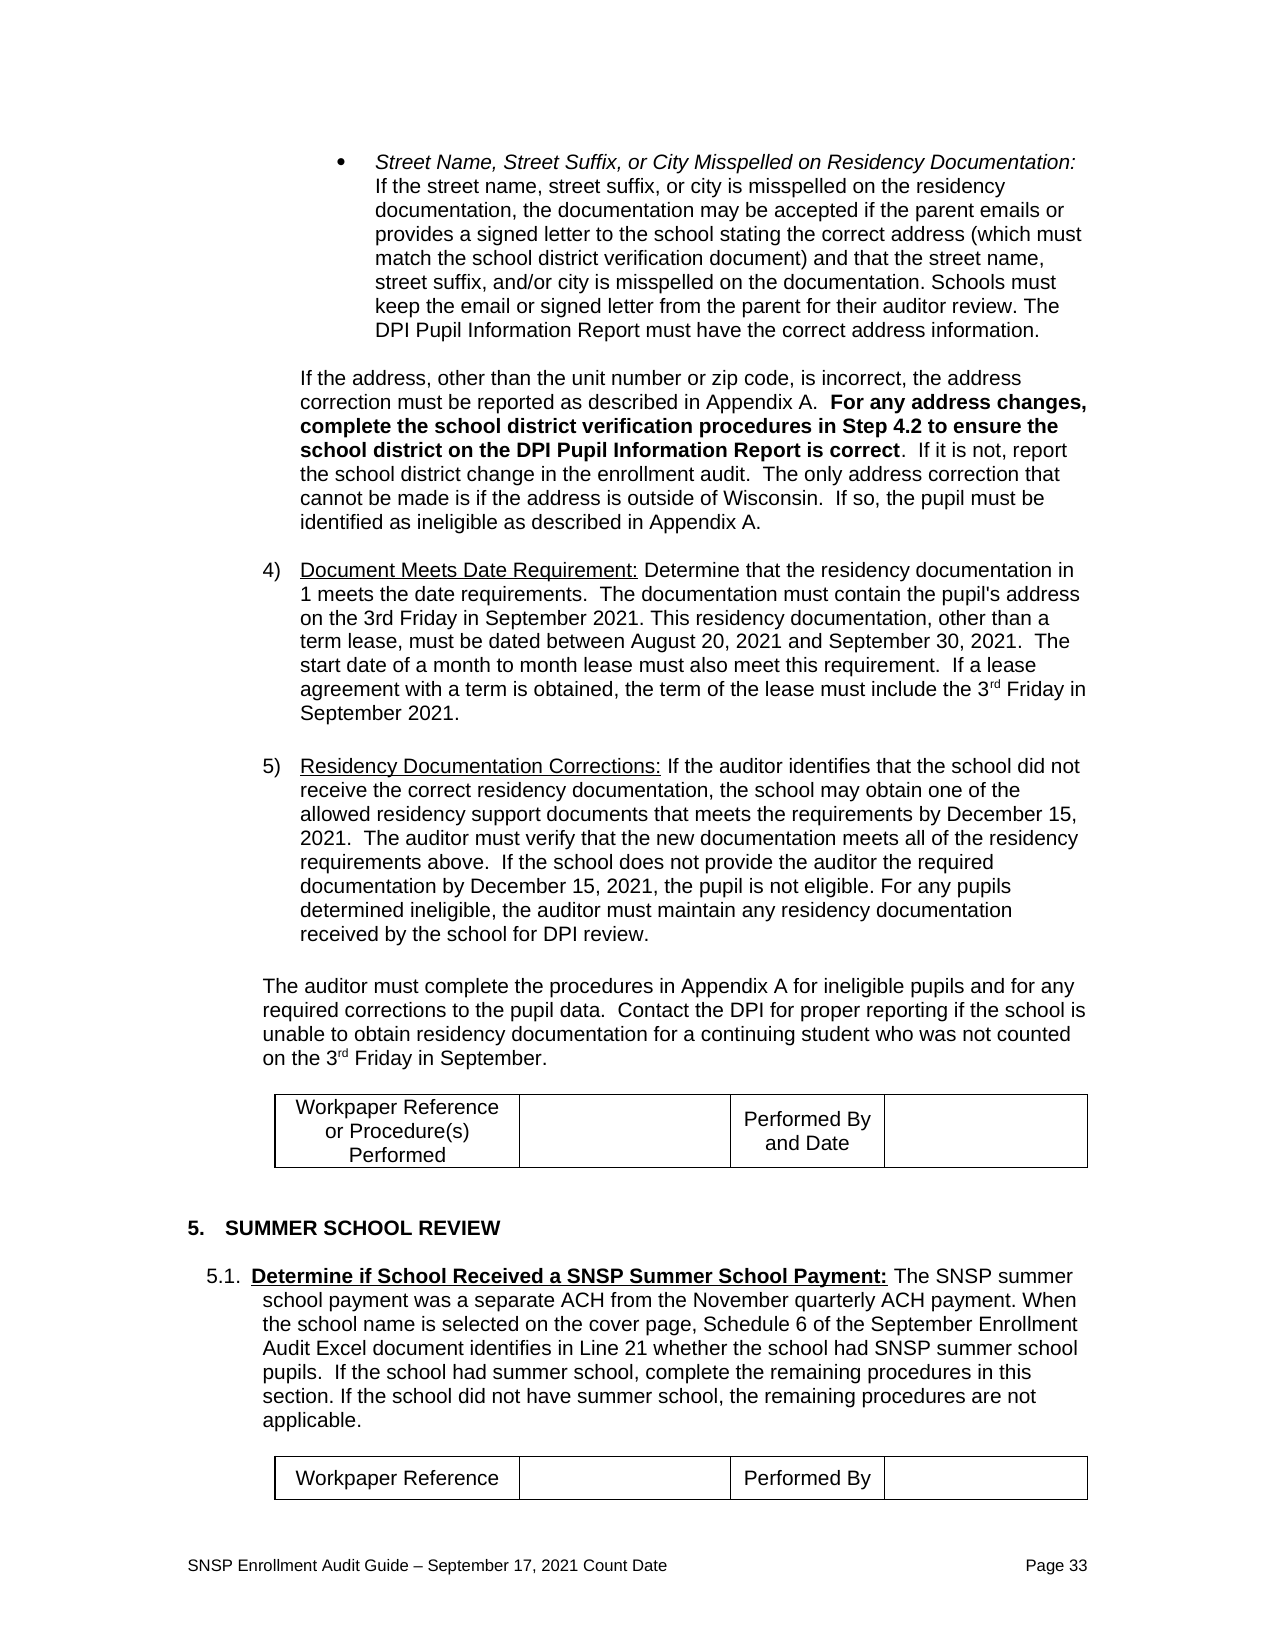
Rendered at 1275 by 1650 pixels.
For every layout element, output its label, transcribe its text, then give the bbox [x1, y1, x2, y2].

text If the address, other than the unit number or zip code, is incorrect, the address correction must be reported as described in Appendix A. For any address changes, complete the school district verification procedures in Step 4.2 to ensure the school district on the DPI Pupil Information Report is correct. If it is not, report the school district change in the enrollment audit. The only address correction that cannot be made is if the address is outside of Wisconsin. If so, the pupil must be identified as ineligible as described in Appendix A. [300, 366, 1087, 533]
table_header [520, 1457, 730, 1499]
subtitle SUMMER SCHOOL REVIEW [187, 1216, 1087, 1240]
table_header [885, 1095, 1087, 1167]
list Document Meets Date Requirement: Determine that the residency documentation in 1 meets the date requirements. The documentation must contain the pupil's address on the 3rd Friday in September 2021. This residency documentation, other than a term lease, must be dated between August 20, 2021 and September 30, 2021. The start date of a month to month lease must also meet this requirement. If a lease agreement with a term is obtained, the term of the lease must include the 3rd Friday in September 2021. [262, 557, 1087, 725]
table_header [276, 1457, 519, 1499]
list Determine if School Received a SNSP Summer School Payment: The SNSP summer school payment was a separate ACH from the November quarterly ACH payment. When the school name is selected on the cover page, Schedule 6 of the September Enrollment Audit Excel document identifies in Line 21 whether the school had SNSP summer school pupils. If the school had summer school, complete the remaining procedures in this section. If the school did not have summer school, the remaining procedures are not applicable. [206, 1264, 1087, 1432]
table_header Workpaper Reference or Procedure(s) Performed [276, 1095, 519, 1167]
table_header Performed By and Date [731, 1095, 884, 1167]
list Residency Documentation Corrections: If the auditor identifies that the school did not receive the correct residency documentation, the school may obtain one of the allowed residency support documents that meets the requirements by December 15, 2021. The auditor must verify that the new documentation meets all of the residency requirements above. If the school does not provide the auditor the required documentation by December 15, 2021, the pupil is not eligible. For any pupils determined ineligible, the auditor must maintain any residency documentation received by the school for DPI review. [262, 754, 1087, 946]
table_header [885, 1457, 1087, 1499]
text The auditor must complete the procedures in Appendix A for ineligible pupils and for any required corrections to the pupil data. Contact the DPI for proper reporting if the school is unable to obtain residency documentation for a continuing student who was not counted on the 3rd Friday in September. [262, 974, 1087, 1070]
table_header [520, 1095, 730, 1167]
list Street Name, Street Suffix, or City Misspelled on Residency Documentation: If the street name, street suffix, or city is misspelled on the residency documentation, the documentation may be accepted if the parent emails or provides a signed letter to the school stating the correct address (which must match the school district verification document) and that the street name, street suffix, and/or city is misspelled on the documentation. Schools must keep the email or signed letter from the parent for their auditor review. The DPI Pupil Information Report must have the correct address information. [337, 150, 1087, 342]
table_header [731, 1457, 884, 1499]
